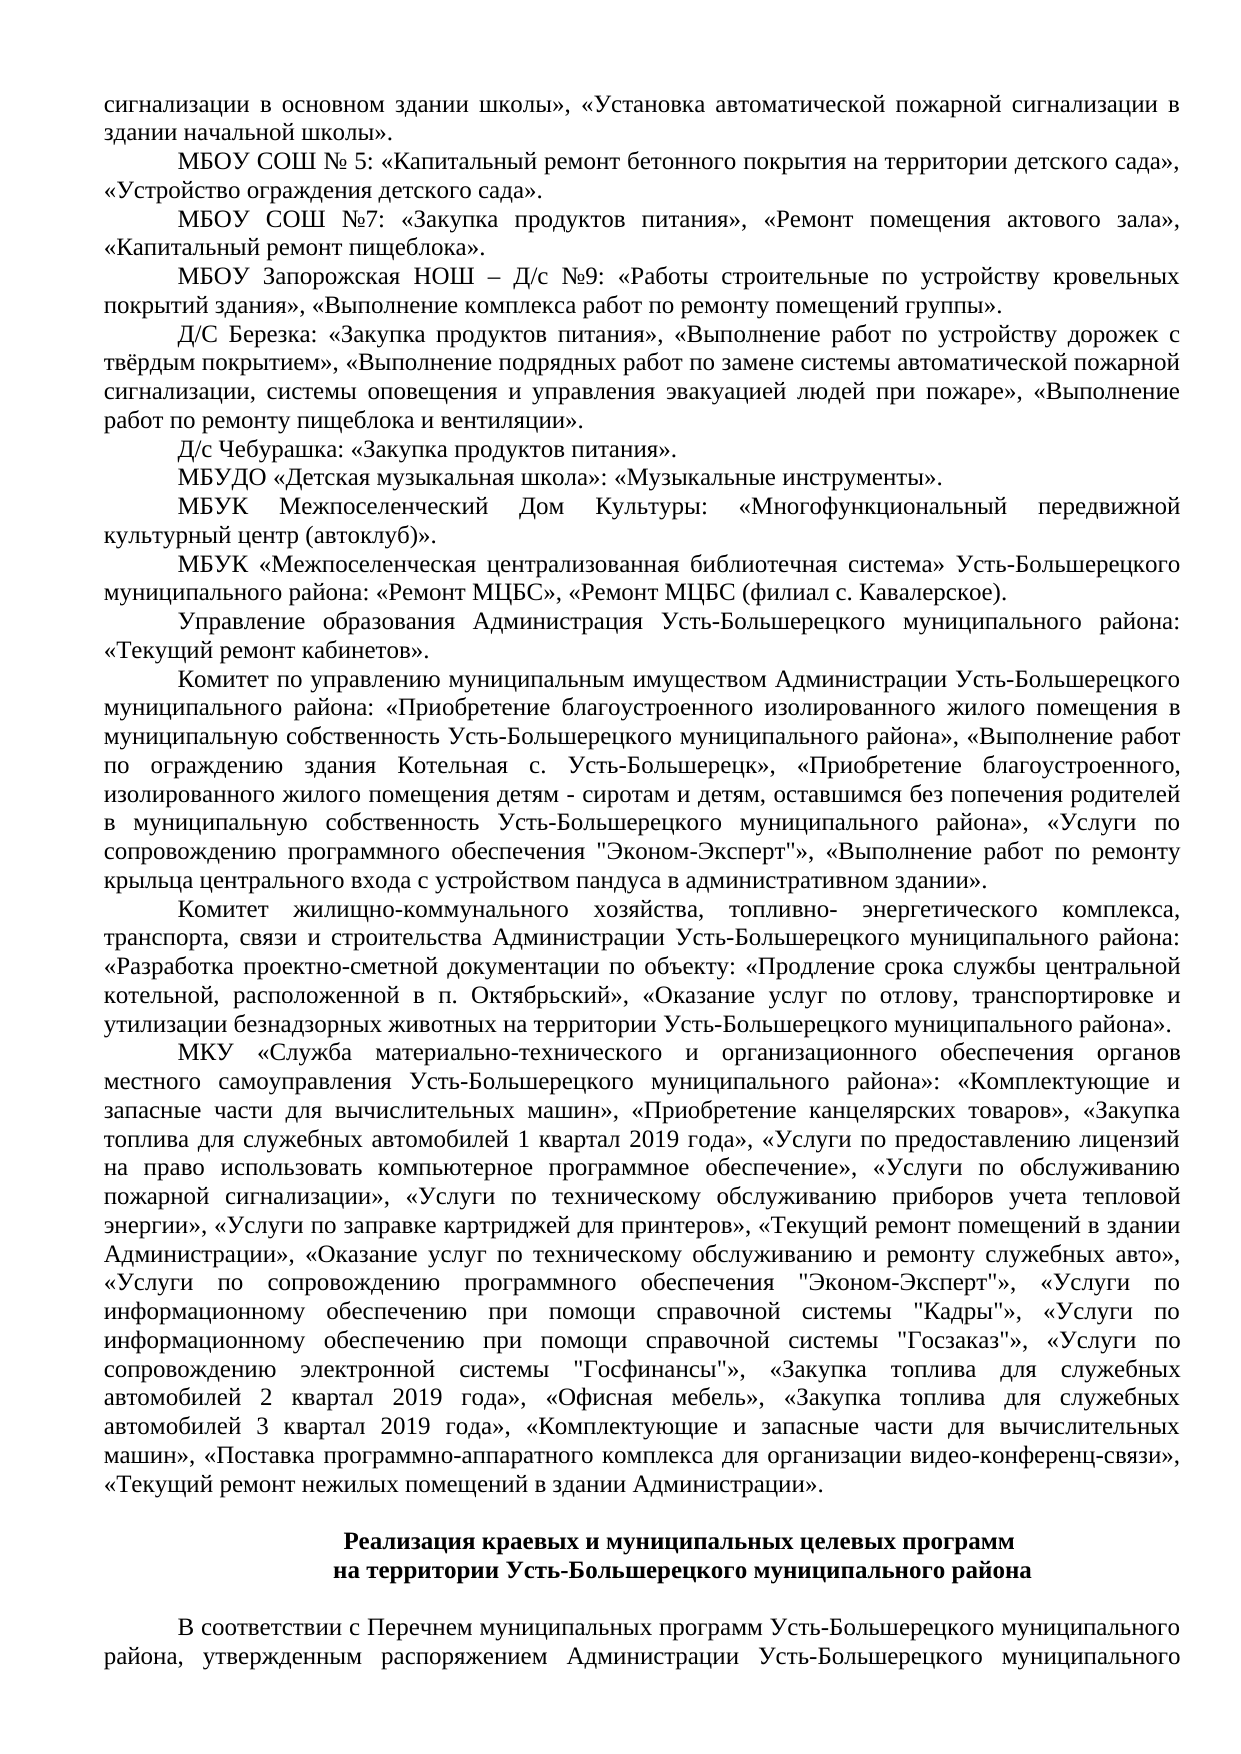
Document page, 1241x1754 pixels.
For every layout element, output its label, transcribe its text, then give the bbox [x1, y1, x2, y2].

text на территории Усть-Большерецкого муниципального района [103, 1555, 1181, 1584]
text МБОУ СОШ №7: «Закупка продуктов питания», «Ремонт помещения актового зала», «Капитальный ремонт пищеблока». [103, 204, 1181, 261]
text МКУ «Служба материально-технического и организационного обеспечения органов местного самоуправления Усть-Большерецкого муниципального района»: «Комплектующие и запасные части для вычислительных машин», «Приобретение канцелярских товаров», «Закупка топлива для служебных автомобилей 1 квартал 2019 года», «Услуги по предоставлению лицензий на право использовать компьютерное программное обеспечение», «Услуги по обслуживанию пожарной сигнализации», «Услуги по техническому обслуживанию приборов учета тепловой энергии», «Услуги по заправке картриджей для принтеров», «Текущий ремонт помещений в здании Администрации», «Оказание услуг по техническому обслуживанию и ремонту служебных авто», «Услуги по сопровождению программного обеспечения "Эконом-Эксперт"», «Услуги по информационному обеспечению при помощи справочной системы "Кадры"», «Услуги по информационному обеспечению при помощи справочной системы "Госзаказ"», «Услуги по сопровождению электронной системы "Госфинансы"», «Закупка топлива для служебных автомобилей 2 квартал 2019 года», «Офисная мебель», «Закупка топлива для служебных автомобилей 3 квартал 2019 года», «Комплектующие и запасные части для вычислительных машин», «Поставка программно-аппаратного комплекса для организации видео-конференц-связи», «Текущий ремонт нежилых помещений в здании Администрации». [103, 1037, 1181, 1497]
text Д/с Чебурашка: «Закупка продуктов питания». [103, 434, 1181, 462]
text Д/С Березка: «Закупка продуктов питания», «Выполнение работ по устройству дорожек с твёрдым покрытием», «Выполнение подрядных работ по замене системы автоматической пожарной сигнализации, системы оповещения и управления эвакуацией людей при пожаре», «Выполнение работ по ремонту пищеблока и вентиляции». [103, 319, 1181, 434]
text Реализация краевых и муниципальных целевых программ [103, 1526, 1181, 1555]
text МБУК «Межпоселенческая централизованная библиотечная система» Усть-Большерецкого муниципального района: «Ремонт МЦБС», «Ремонт МЦБС (филиал с. Кавалерское). [103, 549, 1181, 606]
text Комитет по управлению муниципальным имуществом Администрации Усть-Большерецкого муниципального района: «Приобретение благоустроенного изолированного жилого помещения в муниципальную собственность Усть-Большерецкого муниципального района», «Выполнение работ по ограждению здания Котельная с. Усть-Большерецк», «Приобретение благоустроенного, изолированного жилого помещения детям - сиротам и детям, оставшимся без попечения родителей в муниципальную собственность Усть-Большерецкого муниципального района», «Услуги по сопровождению программного обеспечения "Эконом-Эксперт"», «Выполнение работ по ремонту крыльца центрального входа с устройством пандуса в административном здании». [103, 664, 1181, 894]
text Комитет жилищно-коммунального хозяйства, топливно- энергетического комплекса, транспорта, связи и строительства Администрации Усть-Большерецкого муниципального района: «Разработка проектно-сметной документации по объекту: «Продление срока службы центральной котельной, расположенной в п. Октябрьский», «Оказание услуг по отлову, транспортировке и утилизации безнадзорных животных на территории Усть-Большерецкого муниципального района». [103, 894, 1181, 1037]
text Управление образования Администрация Усть-Большерецкого муниципального района: «Текущий ремонт кабинетов». [103, 606, 1181, 664]
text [103, 1612, 1181, 1670]
text МБОУ Запорожская НОШ – Д/с №9: «Работы строительные по устройству кровельных покрытий здания», «Выполнение комплекса работ по ремонту помещений группы». [103, 261, 1181, 319]
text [103, 89, 1181, 146]
text МБОУ СОШ № 5: «Капитальный ремонт бетонного покрытия на территории детского сада», «Устройство ограждения детского сада». [103, 146, 1181, 204]
text МБУК Межпоселенческий Дом Культуры: «Многофункциональный передвижной культурный центр (автоклуб)». [103, 491, 1181, 549]
text МБУДО «Детская музыкальная школа»: «Музыкальные инструменты». [103, 462, 1181, 491]
